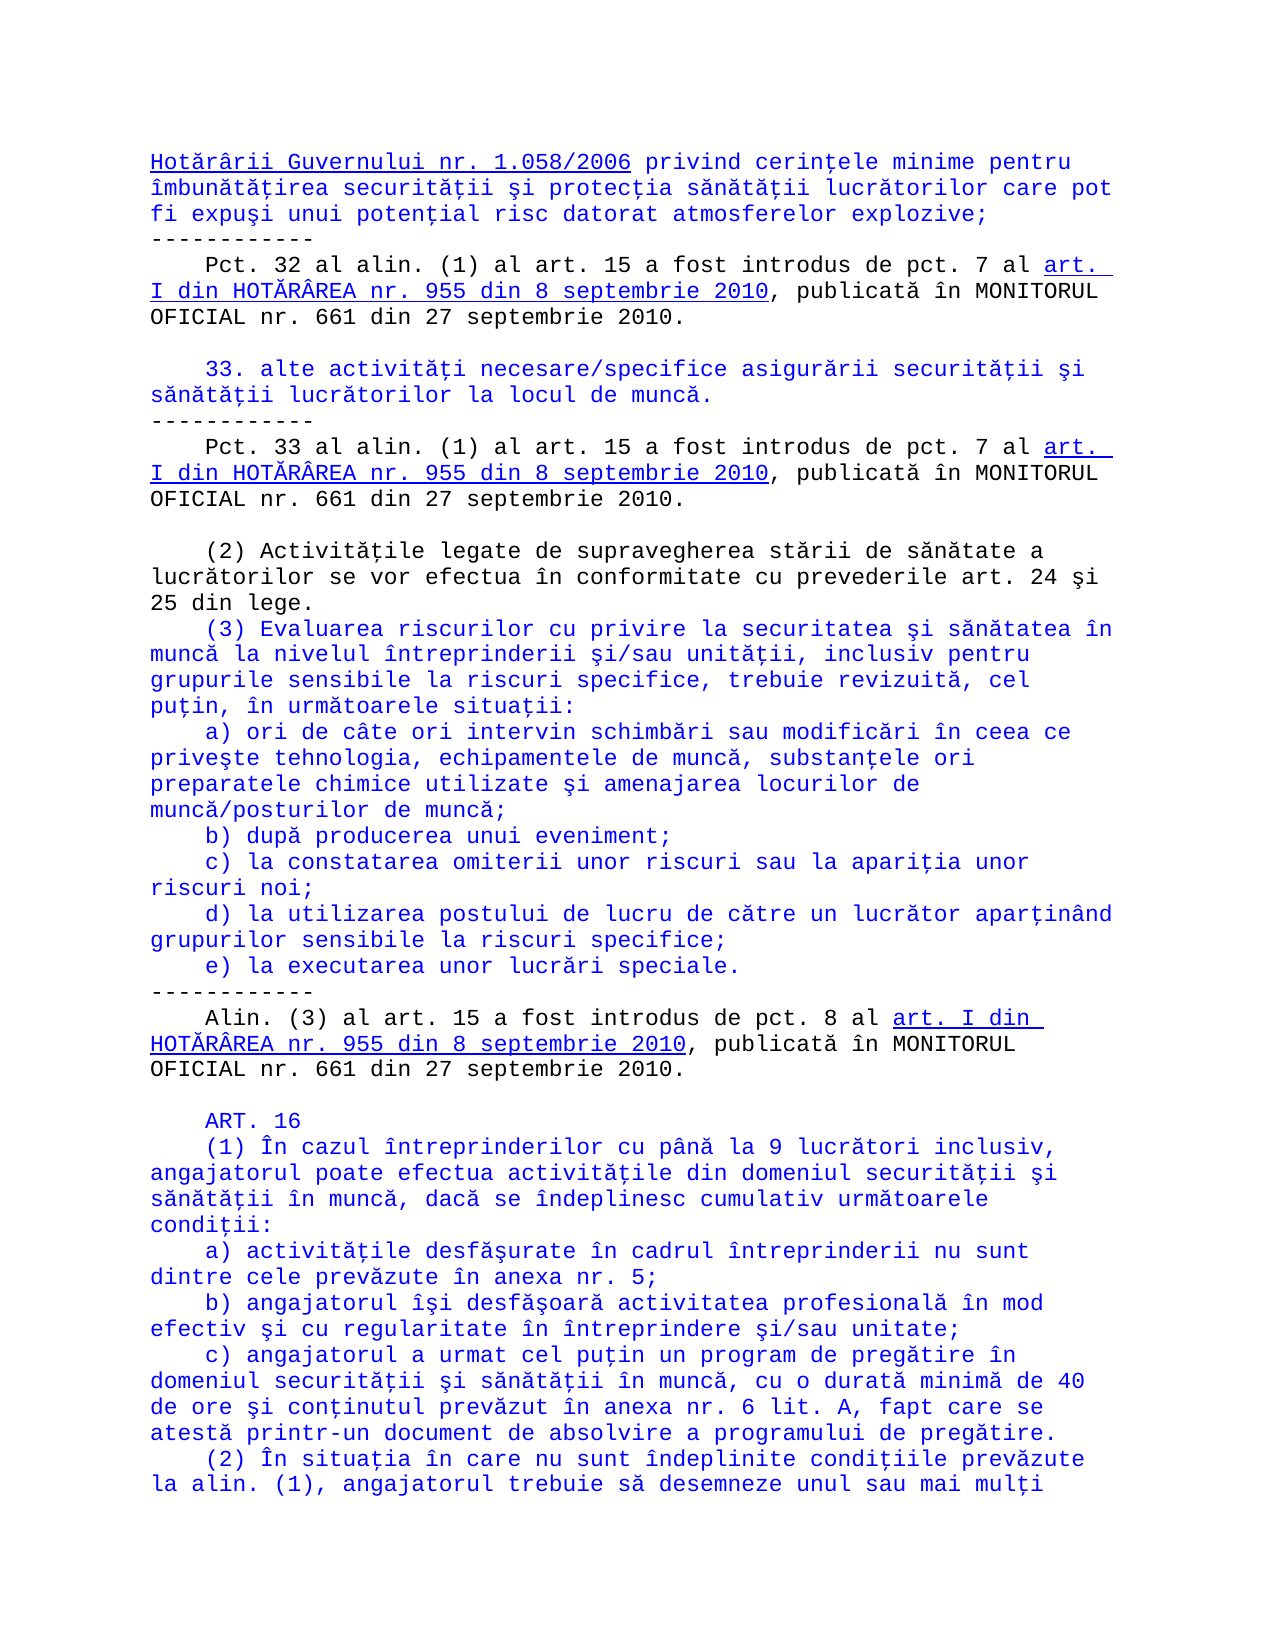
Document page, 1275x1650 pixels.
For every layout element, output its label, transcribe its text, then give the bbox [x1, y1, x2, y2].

text ------------ [150, 980, 1125, 1006]
text Pct. 33 al alin. (1) al art. 15 a fost introdus de pct. 7 al <LLNK 12010 955 20 302 0 50>art. I din HOTĂRÂREA nr. 955 din 8 septembrie 2010, publicată în MONITORUL OFICIAL nr. 661 din 27 septembrie 2010. [150, 435, 1125, 513]
text ------------ [150, 228, 1125, 254]
text (2) Activităţile legate de supravegherea stării de sănătate a lucrătorilor se vor efectua în conformitate cu prevederile art. 24 şi 25 din lege. [150, 539, 1125, 617]
text ------------ [150, 409, 1125, 435]
text a) ori de câte ori intervin schimbări sau modificări în ceea ce priveşte tehnologia, echipamentele de muncă, substanţele ori preparatele chimice utilizate şi amenajarea locurilor de muncă/posturilor de muncă; [150, 721, 1125, 824]
text (3) Evaluarea riscurilor cu privire la securitatea şi sănătatea în muncă la nivelul întreprinderii şi/sau unităţii, inclusiv pentru grupurile sensibile la riscuri specifice, trebuie revizuită, cel puţin, în următoarele situaţii: [150, 617, 1125, 721]
text b) angajatorul îşi desfăşoară activitatea profesională în mod efectiv şi cu regularitate în întreprindere şi/sau unitate; [150, 1291, 1125, 1343]
text 33. alte activităţi necesare/specifice asigurării securităţii şi sănătăţii lucrătorilor la locul de muncă. [150, 357, 1125, 409]
text c) angajatorul a urmat cel puţin un program de pregătire în domeniul securităţii şi sănătăţii în muncă, cu o durată minimă de 40 de ore şi conţinutul prevăzut în anexa nr. 6 lit. A, fapt care se atestă printr-un document de absolvire a programului de pregătire. [150, 1343, 1125, 1447]
text b) după producerea unui eveniment; [150, 824, 1125, 850]
text Alin. (3) al art. 15 a fost introdus de pct. 8 al <LLNK 12010 955 20 302 0 50>art. I din HOTĂRÂREA nr. 955 din 8 septembrie 2010, publicată în MONITORUL OFICIAL nr. 661 din 27 septembrie 2010. [150, 1006, 1125, 1084]
text ART. 16 [150, 1110, 1125, 1136]
text c) la constatarea omiterii unor riscuri sau la apariţia unor riscuri noi; [150, 850, 1125, 902]
text (1) În cazul întreprinderilor cu până la 9 lucrători inclusiv, angajatorul poate efectua activităţile din domeniul securităţii şi sănătăţii în muncă, dacă se îndeplinesc cumulativ următoarele condiţii: [150, 1136, 1125, 1239]
text d) la utilizarea postului de lucru de către un lucrător aparţinând grupurilor sensibile la riscuri specifice; [150, 902, 1125, 954]
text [150, 150, 1125, 228]
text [150, 1447, 1125, 1499]
text a) activităţile desfăşurate în cadrul întreprinderii nu sunt dintre cele prevăzute în anexa nr. 5; [150, 1239, 1125, 1291]
text e) la executarea unor lucrări speciale. [150, 954, 1125, 980]
text Pct. 32 al alin. (1) al art. 15 a fost introdus de pct. 7 al <LLNK 12010 955 20 302 0 50>art. I din HOTĂRÂREA nr. 955 din 8 septembrie 2010, publicată în MONITORUL OFICIAL nr. 661 din 27 septembrie 2010. [150, 254, 1125, 332]
